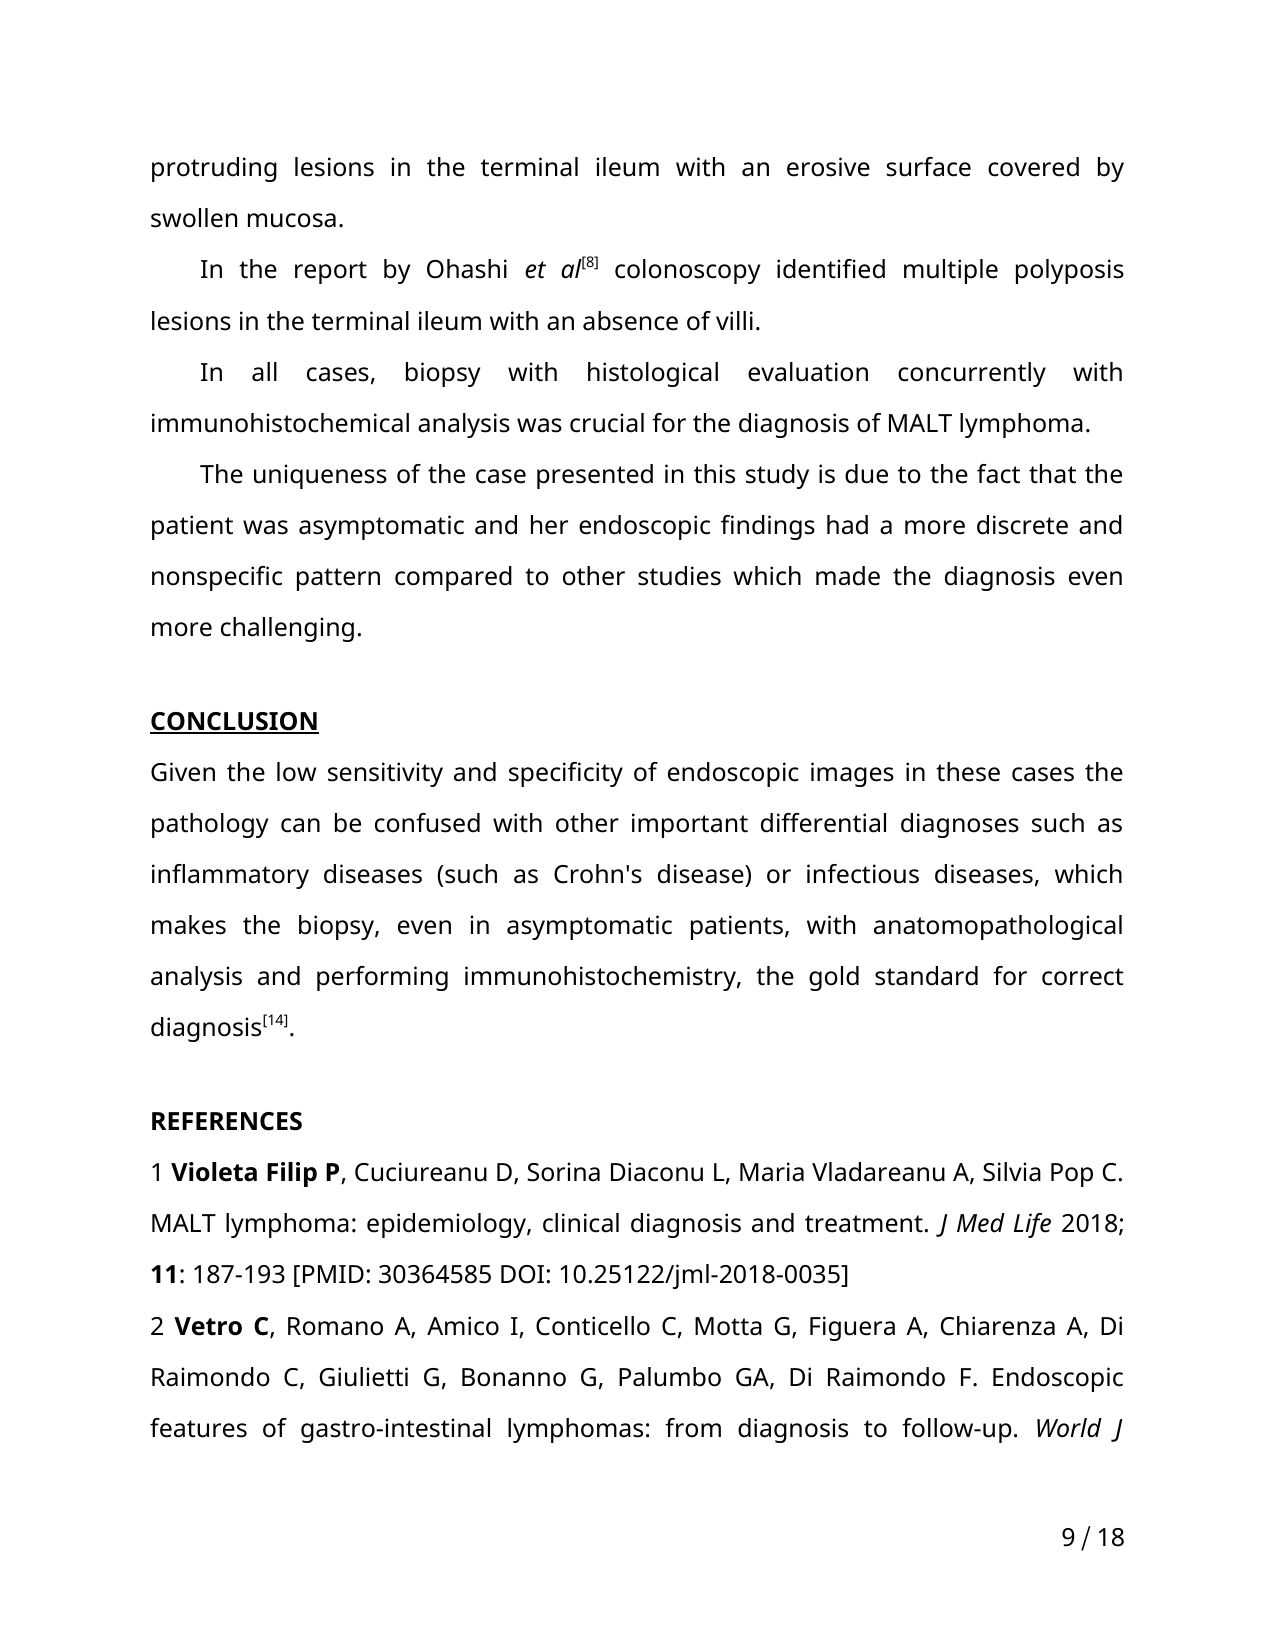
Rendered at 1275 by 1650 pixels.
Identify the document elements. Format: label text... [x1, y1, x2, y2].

text 1 Violeta Filip P, Cuciureanu D, Sorina Diaconu L, Maria Vladareanu A, Silvia Pop C. MALT lymphoma: epidemiology, clinical diagnosis and treatment. J Med Life 2018; 11: 187-193 [PMID: 30364585 DOI: 10.25122/jml-2018-0035] [150, 1155, 1125, 1291]
text In the report by Ohashi et al[8] colonoscopy identified multiple polyposis lesions in the terminal ileum with an absence of villi. [150, 252, 1125, 337]
text The uniqueness of the case presented in this study is due to the fact that the patient was asymptomatic and her endoscopic findings had a more discrete and nonspecific pattern compared to other studies which made the diagnosis even more challenging. [150, 456, 1125, 643]
text Given the low sensitivity and specificity of endoscopic images in these cases the pathology can be confused with other important differential diagnoses such as inflammatory diseases (such as Crohn's disease) or infectious diseases, which makes the biopsy, even in asymptomatic patients, with anatomopathological analysis and performing immunohistochemistry, the gold standard for correct diagnosis[14]. [150, 754, 1125, 1044]
text In all cases, biopsy with histological evaluation concurrently with immunohistochemical analysis was crucial for the diagnosis of MALT lymphoma. [150, 354, 1125, 439]
text REFERENCES [150, 1104, 1125, 1138]
text CONCLUSION [150, 703, 1125, 738]
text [150, 1308, 1125, 1444]
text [150, 150, 1125, 235]
